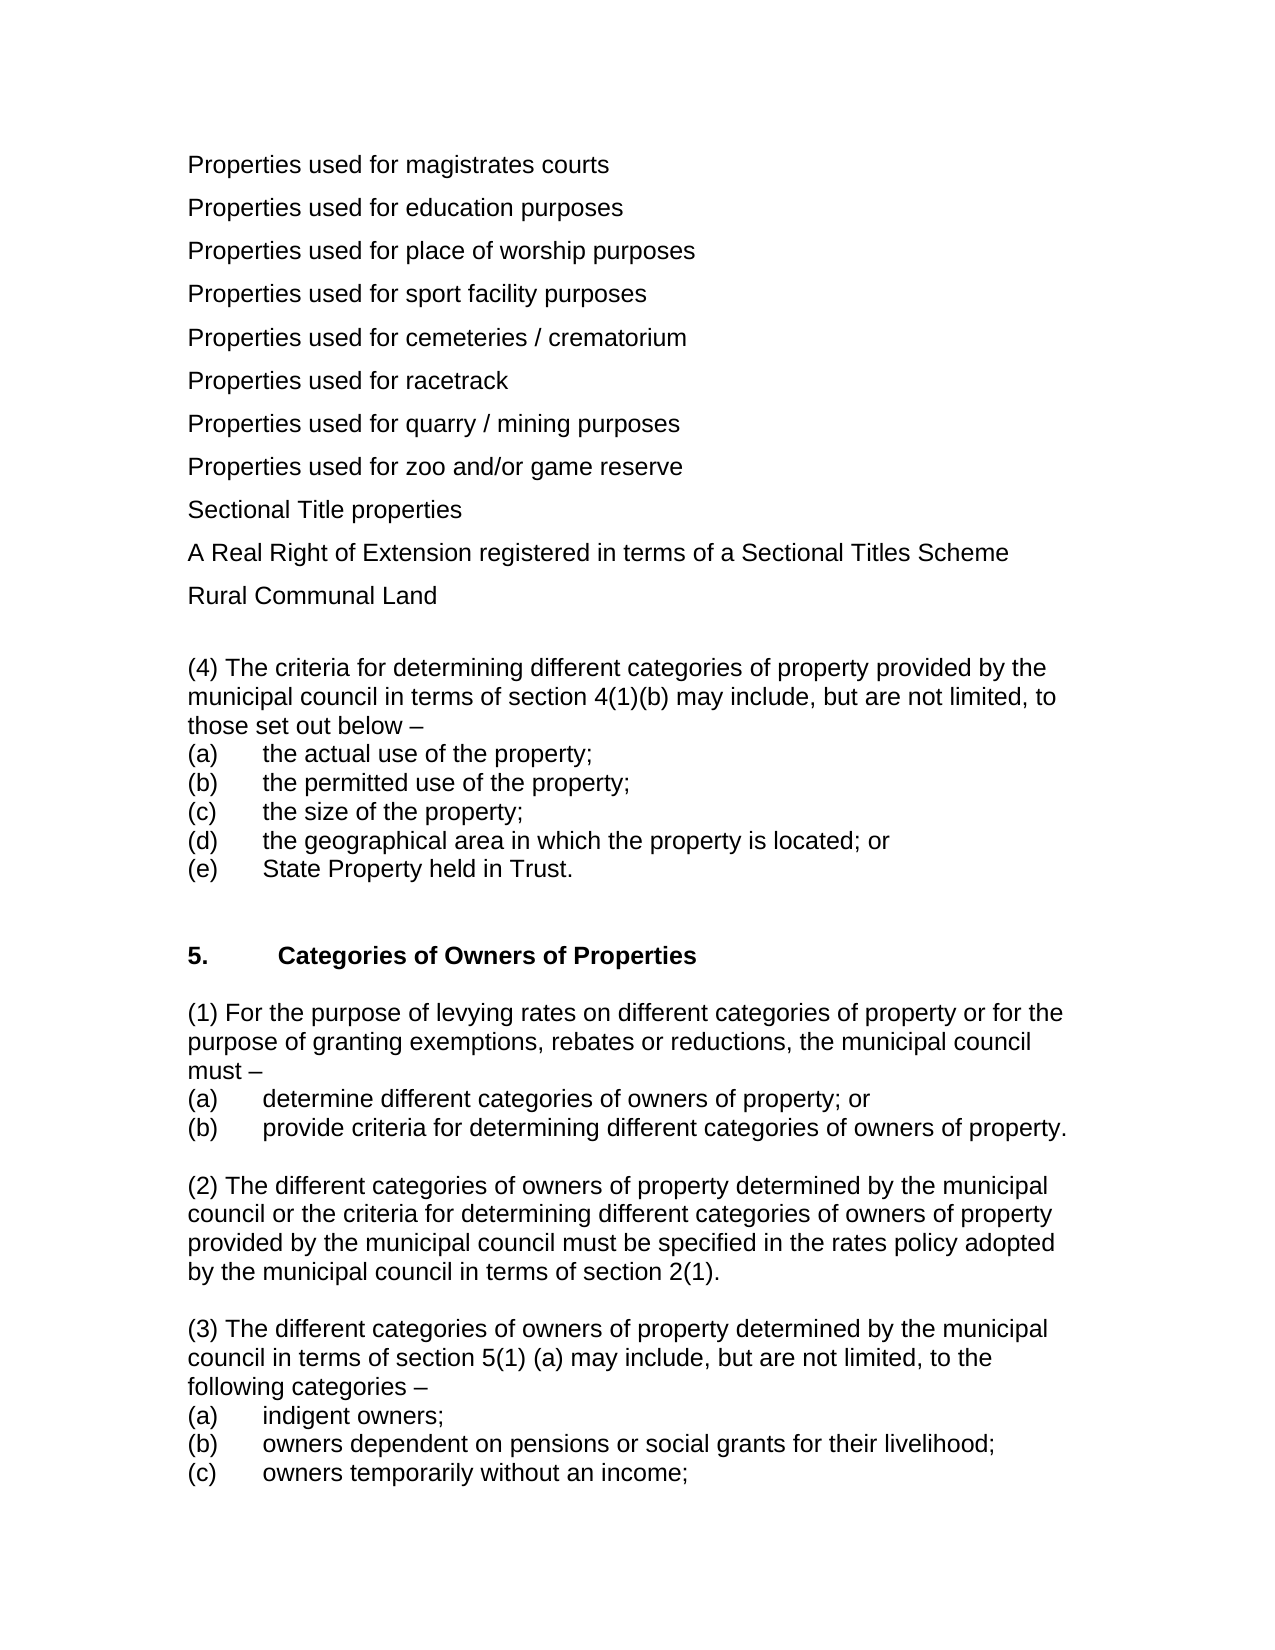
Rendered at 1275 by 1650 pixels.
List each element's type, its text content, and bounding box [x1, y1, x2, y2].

text (b) owners dependent on pensions or social grants for their livelihood; [187, 1429, 1087, 1458]
text (4) The criteria for determining different categories of property provided by the municipal council in terms of section 4(1)(b) may include, but are not limited, to those set out below – [187, 653, 1087, 739]
text (c) owners temporarily without an income; [187, 1458, 1087, 1487]
text (1) For the purpose of levying rates on different categories of property or for the purpose of granting exemptions, rebates or reductions, the municipal council must – [187, 998, 1087, 1084]
text Properties used for magistrates courts [187, 150, 1087, 179]
text 5. Categories of Owners of Properties [187, 941, 1087, 969]
text Properties used for place of worship purposes [187, 236, 1087, 265]
text Properties used for racetrack [187, 366, 1087, 394]
text (a) indigent owners; [187, 1401, 1087, 1429]
text A Real Right of Extension registered in terms of a Sectional Titles Scheme [187, 538, 1087, 567]
text (2) The different categories of owners of property determined by the municipal council or the criteria for determining different categories of owners of property provided by the municipal council must be specified in the rates policy adopted by the municipal council in terms of section 2(1). [187, 1171, 1087, 1286]
text Properties used for education purposes [187, 193, 1087, 222]
text (e) State Property held in Trust. [187, 854, 1087, 883]
text (a) the actual use of the property; [187, 739, 1087, 768]
text Rural Communal Land [187, 581, 1087, 610]
text (d) the geographical area in which the property is located; or [187, 826, 1087, 854]
text Properties used for cemeteries / crematorium [187, 322, 1087, 351]
text Properties used for quarry / mining purposes [187, 409, 1087, 437]
text (a) determine different categories of owners of property; or [187, 1084, 1087, 1113]
text Properties used for sport facility purposes [187, 279, 1087, 308]
text (b) provide criteria for determining different categories of owners of property. [187, 1113, 1087, 1142]
text Properties used for zoo and/or game reserve [187, 452, 1087, 481]
text Sectional Title properties [187, 495, 1087, 524]
text (3) The different categories of owners of property determined by the municipal council in terms of section 5(1) (a) may include, but are not limited, to the following categories – [187, 1314, 1087, 1401]
text (c) the size of the property; [187, 797, 1087, 826]
text (b) the permitted use of the property; [187, 768, 1087, 797]
